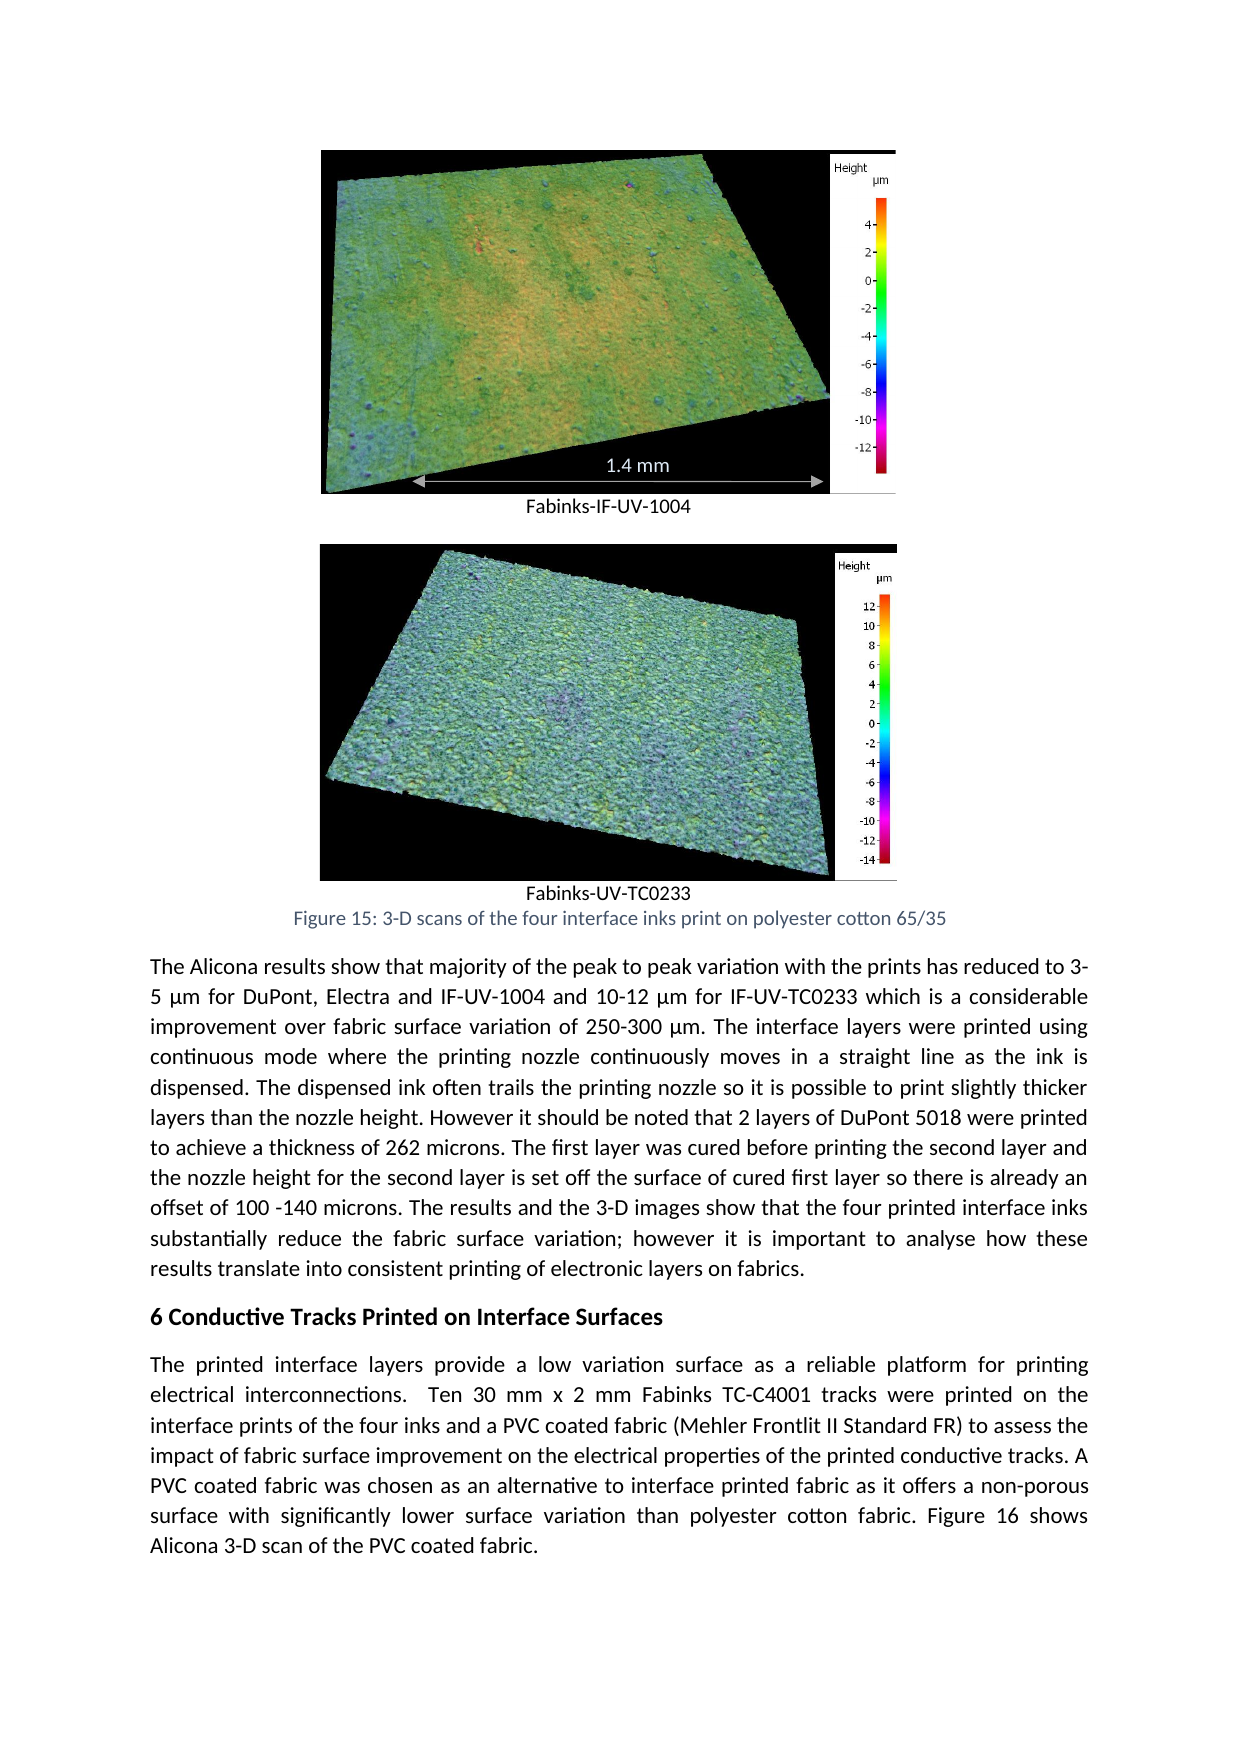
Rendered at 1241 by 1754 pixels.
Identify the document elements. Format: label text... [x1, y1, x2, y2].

picture [321, 150, 896, 494]
text The printed interface layers provide a low variation surface as a reliable platform for printing electrical interconnections. Ten 30 mm x 2 mm Fabinks TC-C4001 tracks were printed on the interface prints of the four inks and a PVC coated fabric (Mehler Frontlit II Standard FR) to assess the impact of fabric surface improvement on the electrical properties of the printed conductive tracks. A PVC coated fabric was chosen as an alternative to interface printed fabric as it offers a non-porous surface with significantly lower surface variation than polyester cotton fabric. Figure 16 shows Alicona 3-D scan of the PVC coated fabric. [150, 1350, 1090, 1560]
text Figure 15: 3-D scans of the four interface inks print on polyester cotton 65/35 [150, 906, 1090, 931]
text The Alicona results show that majority of the peak to peak variation with the prints has reduced to 3-5 µm for DuPont, Electra and IF-UV-1004 and 10-12 µm for IF-UV-TC0233 which is a considerable improvement over fabric surface variation of 250-300 µm. The interface layers were printed using continuous mode where the printing nozzle continuously moves in a straight line as the ink is dispensed. The dispensed ink often trails the printing nozzle so it is possible to print slightly thicker layers than the nozzle height. However it should be noted that 2 layers of DuPont 5018 were printed to achieve a thickness of 262 microns. The first layer was cured before printing the second layer and the nozzle height for the second layer is set off the surface of cured first layer so there is already an offset of 100 -140 microns. The results and the 3-D images show that the four printed interface inks substantially reduce the fabric surface variation; however it is important to analyse how these results translate into consistent printing of electronic layers on fabrics. [150, 952, 1090, 1282]
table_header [139, 150, 1078, 906]
picture [319, 544, 897, 881]
text 6 Conductive Tracks Printed on Interface Surfaces [150, 1301, 1090, 1331]
